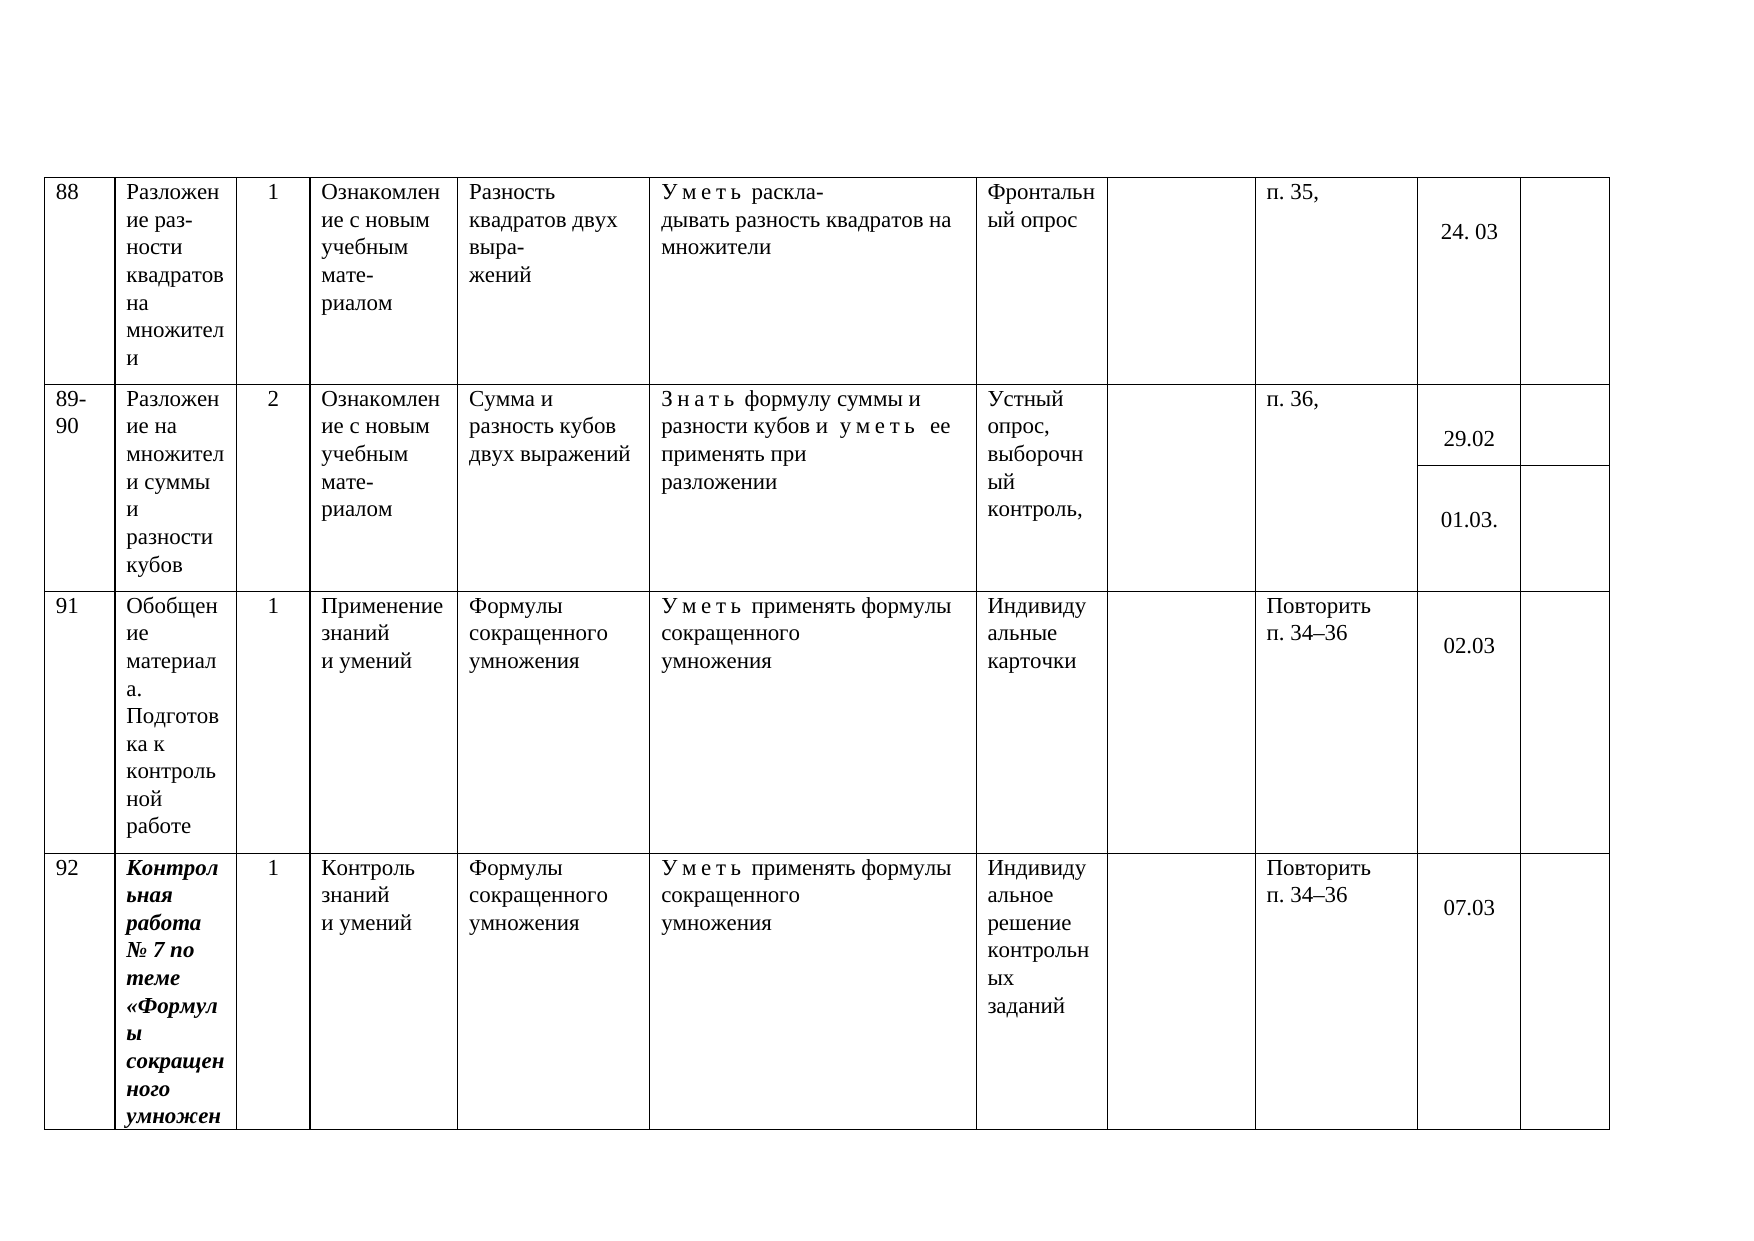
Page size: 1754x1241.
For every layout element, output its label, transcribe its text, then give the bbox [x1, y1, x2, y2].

table_cell Ознакомление с новым учебным мате- риалом [311, 385, 457, 591]
table_cell п. 35, [1256, 178, 1417, 384]
table_cell [1108, 385, 1255, 591]
table_cell [1521, 466, 1609, 591]
table_cell Сумма и разность кубов двух выражений [458, 385, 649, 591]
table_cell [650, 854, 976, 1128]
table_cell 89-90 [45, 385, 114, 591]
table_cell 02.03 [1418, 592, 1520, 853]
table_cell 88 [45, 178, 114, 384]
table_cell [1108, 592, 1255, 853]
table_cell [977, 854, 1107, 1128]
table_cell п. 36, [1256, 385, 1417, 591]
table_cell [116, 178, 236, 384]
table_cell 07.03 [1418, 854, 1520, 1128]
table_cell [116, 854, 236, 1128]
table_cell 92 [45, 854, 114, 1128]
table_cell [1521, 385, 1609, 465]
table_cell Уметь раскла- дывать разность квадратов на множители [650, 178, 976, 384]
table_cell Уметь применять формулы сокращенного умножения [650, 592, 976, 853]
table_cell [1521, 178, 1609, 384]
table_cell [1108, 854, 1255, 1128]
table_cell 1 [237, 178, 309, 384]
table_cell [311, 854, 457, 1128]
table_cell Разность квадратов двух выра- жений [458, 178, 649, 384]
table_cell 24. 03 [1418, 178, 1520, 384]
table_cell Повторить п. 34–36 [1256, 592, 1417, 853]
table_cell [458, 854, 649, 1128]
table_cell Разложение на множители суммы и разности кубов [116, 385, 236, 591]
table_cell Применение знаний и умений [311, 592, 457, 853]
table_cell Формулы сокращенного умножения [458, 592, 649, 853]
table_cell Обобщение материала. Подготовка к контрольной работе [116, 592, 236, 853]
table_cell 1 [237, 592, 309, 853]
table_cell Индивидуальные карточки [977, 592, 1107, 853]
table_cell 91 [45, 592, 114, 853]
table_cell 1 [237, 854, 309, 1128]
table_cell 29.02 [1418, 385, 1520, 465]
table_cell 2 [237, 385, 309, 591]
table_cell [1521, 854, 1609, 1128]
table_cell Повторить п. 34–36 [1256, 854, 1417, 1128]
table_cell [311, 178, 457, 384]
table_cell 01.03. [1418, 466, 1520, 591]
table_cell [1108, 178, 1255, 384]
table_cell Фронтальный опрос [977, 178, 1107, 384]
table_cell [1521, 592, 1609, 853]
table_cell Устный опрос, выборочный контроль, [977, 385, 1107, 591]
table_cell Знать формулу суммы и разности кубов и уметь ее применять при разложении [650, 385, 976, 591]
